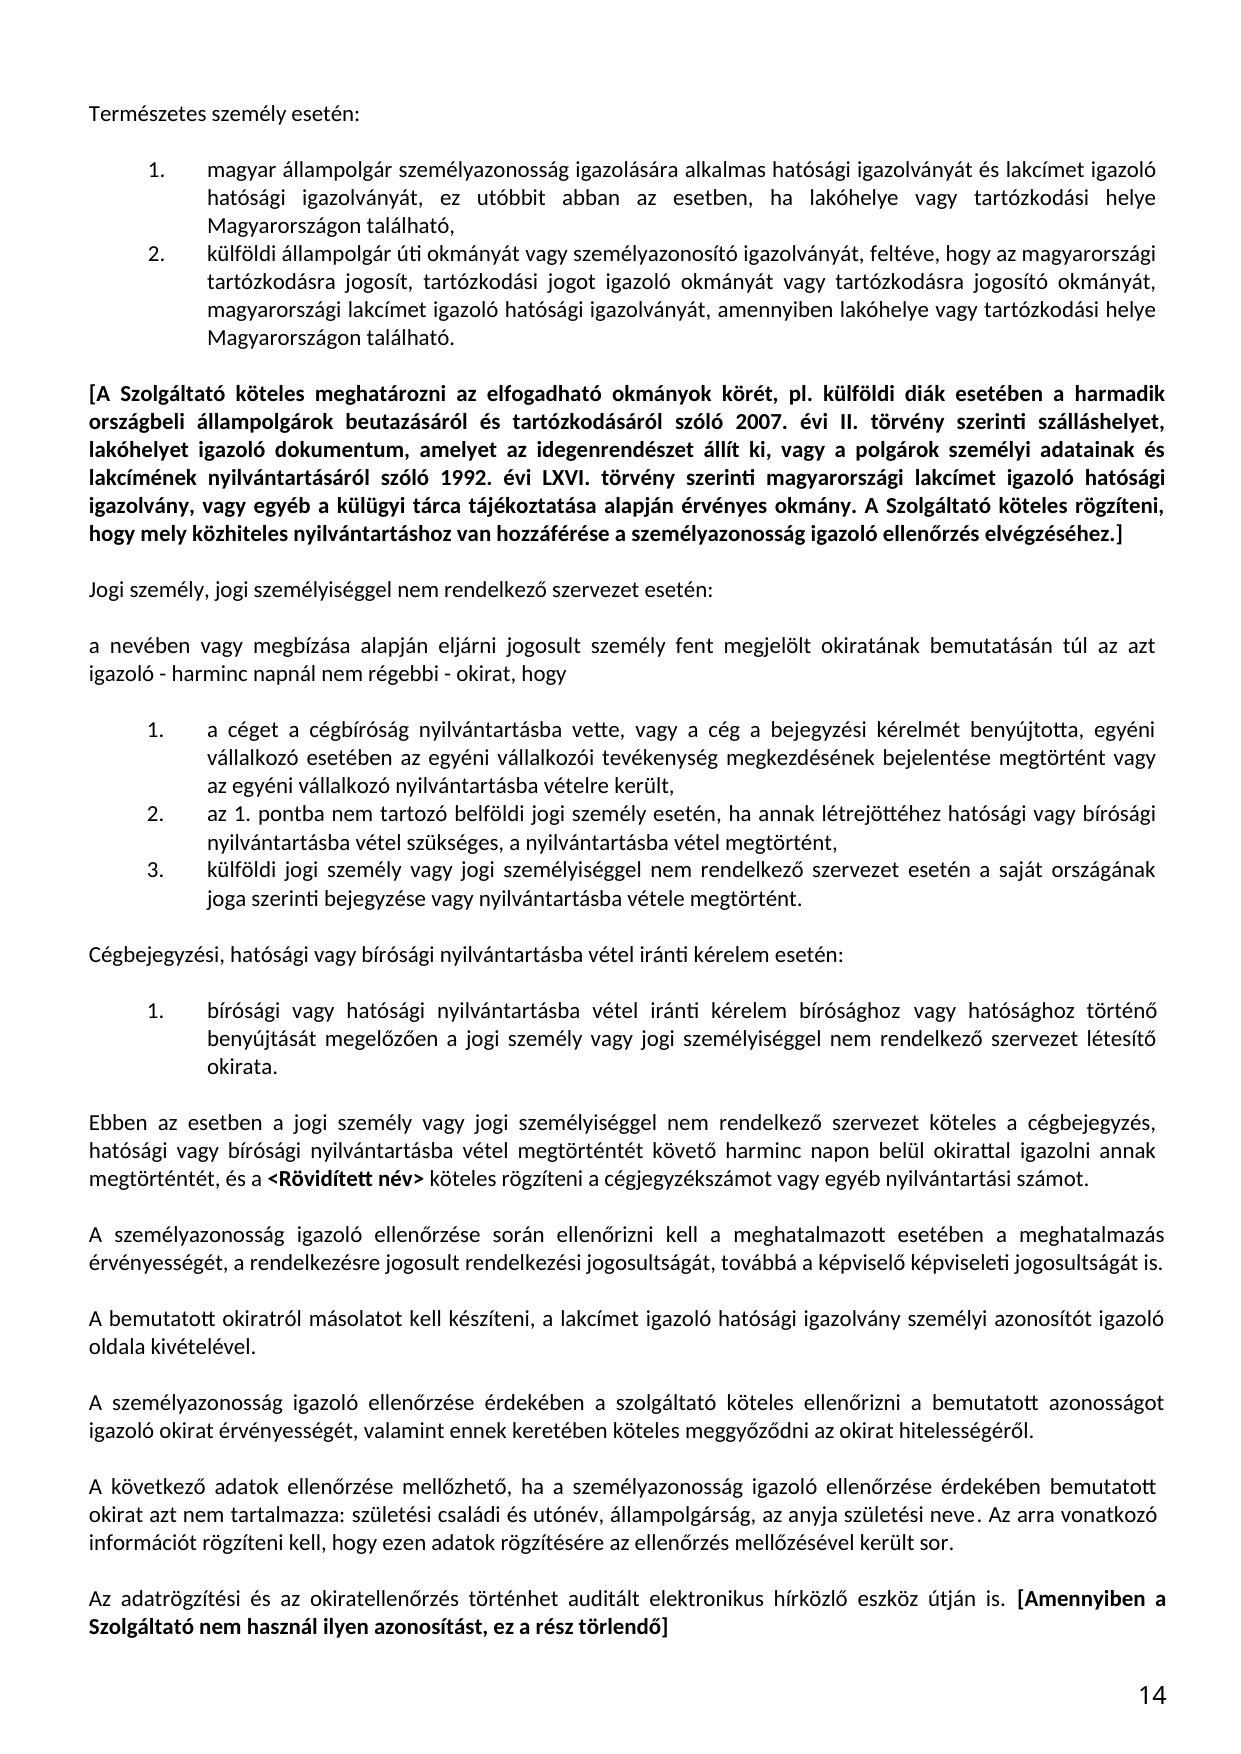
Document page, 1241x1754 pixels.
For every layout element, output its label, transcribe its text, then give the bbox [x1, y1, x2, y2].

text A személyazonosság igazoló ellenőrzése során ellenőrizni kell a meghatalmazott esetében a meghatalmazás érvényességét, a rendelkezésre jogosult rendelkezési jogosultságát, továbbá a képviselő képviseleti jogosultságát is. [89, 1220, 1166, 1276]
text A bemutatott okiratról másolatot kell készíteni, a lakcímet igazoló hatósági igazolvány személyi azonosítót igazoló oldala kivételével. [89, 1304, 1166, 1360]
list a céget a cégbíróság nyilvántartásba vette, vagy a cég a bejegyzési kérelmét benyújtotta, egyéni vállalkozó esetében az egyéni vállalkozói tevékenység megkezdésének bejelentése megtörtént vagy az egyéni vállalkozó nyilvántartásba vételre került, [147, 716, 1158, 799]
list magyar állampolgár személyazonosság igazolására alkalmas hatósági igazolványát és lakcímet igazoló hatósági igazolványát, ez utóbbit abban az esetben, ha lakóhelye vagy tartózkodási helye Magyarországon található, [148, 155, 1158, 239]
list az 1. pontba nem tartozó belföldi jogi személy esetén, ha annak létrejöttéhez hatósági vagy bírósági nyilvántartásba vétel szükséges, a nyilvántartásba vétel megtörtént, [147, 799, 1158, 856]
text a nevében vagy megbízása alapján eljárni jogosult személy fent megjelölt okiratának bemutatásán túl az azt igazoló - harminc napnál nem régebbi - okirat, hogy [89, 631, 1158, 687]
text Cégbejegyzési, hatósági vagy bírósági nyilvántartásba vétel iránti kérelem esetén: [89, 940, 1158, 968]
text A személyazonosság igazoló ellenőrzése érdekében a szolgáltató köteles ellenőrizni a bemutatott azonosságot igazoló okirat érvényességét, valamint ennek keretében köteles meggyőződni az okirat hitelességéről. [89, 1388, 1166, 1444]
list bírósági vagy hatósági nyilvántartásba vétel iránti kérelem bírósághoz vagy hatósághoz történő benyújtását megelőzően a jogi személy vagy jogi személyiséggel nem rendelkező szervezet létesítő okirata. [147, 996, 1158, 1080]
list külföldi jogi személy vagy jogi személyiséggel nem rendelkező szervezet esetén a saját országának joga szerinti bejegyzése vagy nyilvántartásba vétele megtörtént. [147, 856, 1158, 912]
text Természetes személy esetén: [89, 99, 1158, 127]
text Az adatrögzítési és az okiratellenőrzés történhet auditált elektronikus hírközlő eszköz útján is. [Amennyiben a Szolgáltató nem használ ilyen azonosítást, ez a rész törlendő] [89, 1584, 1166, 1640]
text A következő adatok ellenőrzése mellőzhető, ha a személyazonosság igazoló ellenőrzése érdekében bemutatott okirat azt nem tartalmazza: születési családi és utónév, állampolgárság, az anyja születési neve. Az arra vonatkozó információt rögzíteni kell, hogy ezen adatok rögzítésére az ellenőrzés mellőzésével került sor. [89, 1472, 1158, 1556]
text Ebben az esetben a jogi személy vagy jogi személyiséggel nem rendelkező szervezet köteles a cégbejegyzés, hatósági vagy bírósági nyilvántartásba vétel megtörténtét követő harminc napon belül okirattal igazolni annak megtörténtét, és a <Rövidített név> köteles rögzíteni a cégjegyzékszámot vagy egyéb nyilvántartási számot. [89, 1108, 1158, 1192]
list külföldi állampolgár úti okmányát vagy személyazonosító igazolványát, feltéve, hogy az magyarországi tartózkodásra jogosít, tartózkodási jogot igazoló okmányát vagy tartózkodásra jogosító okmányát, magyarországi lakcímet igazoló hatósági igazolványát, amennyiben lakóhelye vagy tartózkodási helye Magyarországon található. [148, 239, 1158, 351]
text [A Szolgáltató köteles meghatározni az elfogadható okmányok körét, pl. külföldi diák esetében a harmadik országbeli állampolgárok beutazásáról és tartózkodásáról szóló 2007. évi II. törvény szerinti szálláshelyet, lakóhelyet igazoló dokumentum, amelyet az idegenrendészet állít ki, vagy a polgárok személyi adatainak és lakcímének nyilvántartásáról szóló 1992. évi LXVI. törvény szerinti magyarországi lakcímet igazoló hatósági igazolvány, vagy egyéb a külügyi tárca tájékoztatása alapján érvényes okmány. A Szolgáltató köteles rögzíteni, hogy mely közhiteles nyilvántartáshoz van hozzáférése a személyazonosság igazoló ellenőrzés elvégzéséhez.] [89, 379, 1166, 547]
text Jogi személy, jogi személyiséggel nem rendelkező szervezet esetén: [89, 575, 1158, 603]
